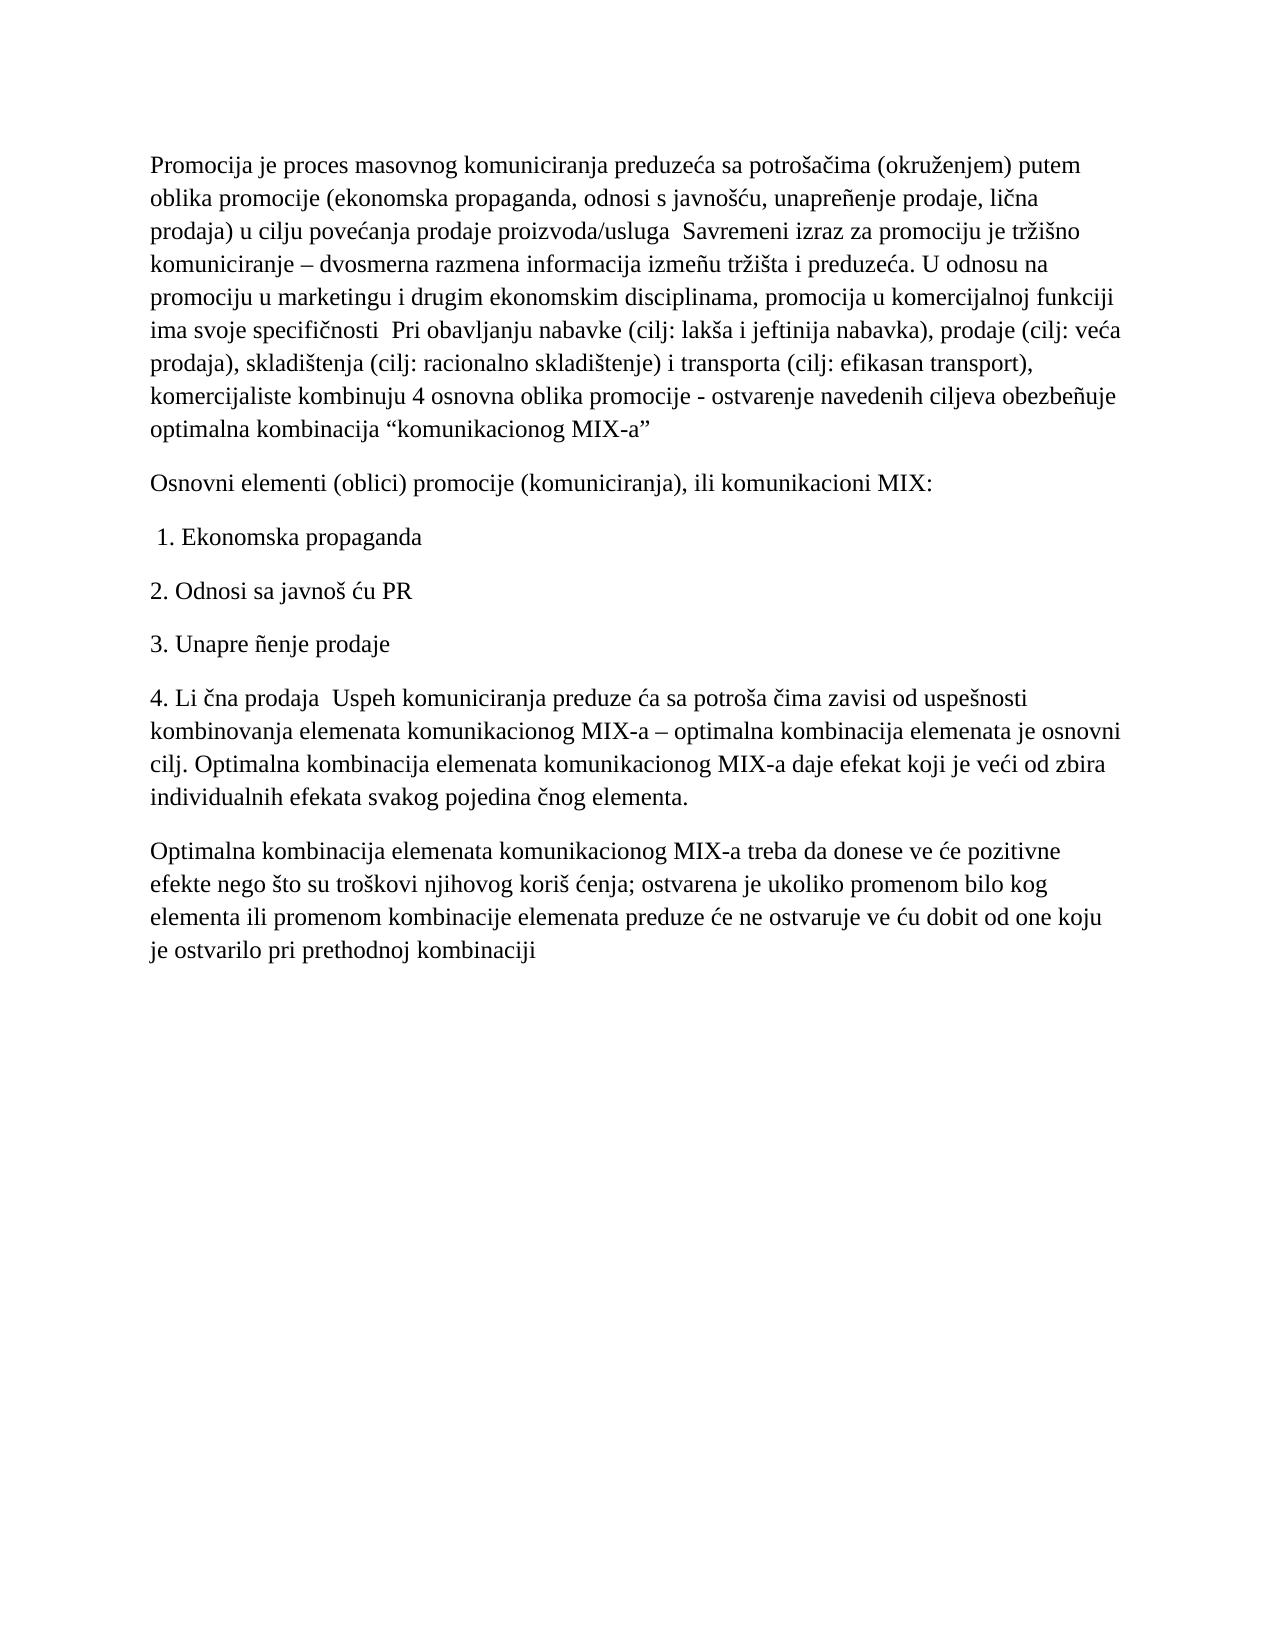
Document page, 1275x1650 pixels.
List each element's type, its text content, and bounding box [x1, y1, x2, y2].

text Optimalna kombinacija elemenata komunikacionog MIX-a treba da donese ve će pozitivne efekte nego što su troškovi njihovog koriš ćenja; ostvarena je ukoliko promenom bilo kog elementa ili promenom kombinacije elemenata preduze će ne ostvaruje ve ću dobit od one koju je ostvarilo pri prethodnoj kombinaciji [150, 836, 1125, 964]
text 2. Odnosi sa javnoš ću PR [150, 576, 1125, 604]
text Osnovni elementi (oblici) promocije (komuniciranja), ili komunikacioni MIX: [150, 468, 1125, 497]
text 3. Unapre ñenje prodaje [150, 629, 1125, 658]
text 1. Ekonomska propaganda [150, 522, 1125, 551]
text 4. Li čna prodaja Uspeh komuniciranja preduze ća sa potroša čima zavisi od uspešnosti kombinovanja elemenata komunikacionog MIX-a – optimalna kombinacija elemenata je osnovni cilj. Optimalna kombinacija elemenata komunikacionog MIX-a daje efekat koji je veći od zbira individualnih efekata svakog pojedina čnog elementa. [150, 683, 1125, 811]
text Promocija je proces masovnog komuniciranja preduzeća sa potrošačima (okruženjem) putem oblika promocije (ekonomska propaganda, odnosi s javnošću, unapreñenje prodaje, lična prodaja) u cilju povećanja prodaje proizvoda/usluga Savremeni izraz za promociju je tržišno komuniciranje – dvosmerna razmena informacija izmeñu tržišta i preduzeća. U odnosu na promociju u marketingu i drugim ekonomskim disciplinama, promocija u komercijalnoj funkciji ima svoje specifičnosti Pri obavljanju nabavke (cilj: lakša i jeftinija nabavka), prodaje (cilj: veća prodaja), skladištenja (cilj: racionalno skladištenje) i transporta (cilj: efikasan transport), komercijaliste kombinuju 4 osnovna oblika promocije - ostvarenje navedenih ciljeva obezbeñuje optimalna kombinacija “komunikacionog MIX-a” [150, 150, 1125, 443]
